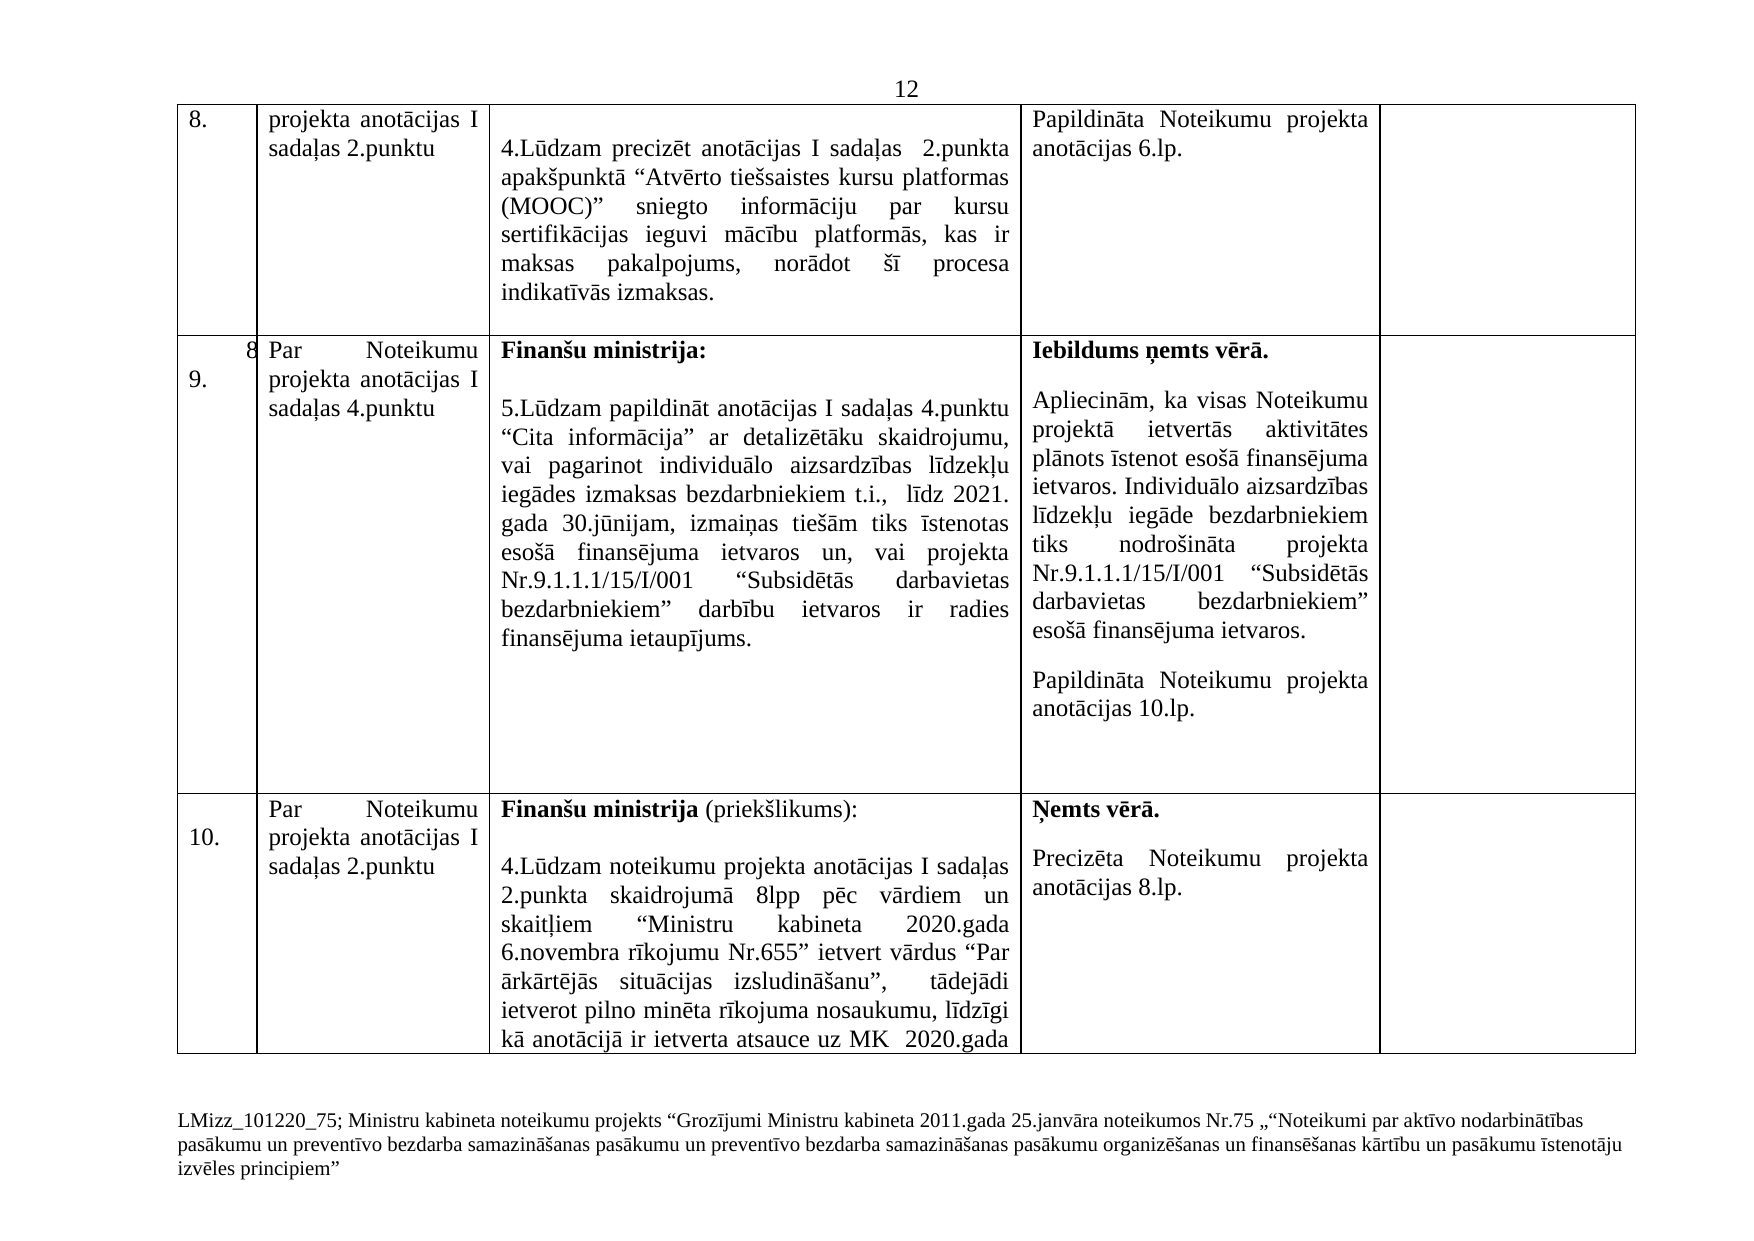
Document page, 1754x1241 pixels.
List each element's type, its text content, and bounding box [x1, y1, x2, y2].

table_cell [258, 105, 489, 334]
table_cell 78. [178, 105, 256, 334]
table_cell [1022, 794, 1379, 1052]
table_cell [1381, 336, 1635, 793]
table_cell 89. [178, 336, 256, 793]
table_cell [490, 794, 1020, 1052]
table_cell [490, 105, 1020, 334]
table_cell Finanšu ministrija: 5.Lūdzam papildināt anotācijas I sadaļas 4.punktu “Cita informācija” ar detalizētāku skaidrojumu, vai pagarinot individuālo aizsardzības līdzekļu iegādes izmaksas bezdarbniekiem t.i., līdz 2021. gada 30.jūnijam, izmaiņas tiešām tiks īstenotas esošā finansējuma ietvaros un, vai projekta Nr.9.1.1.1/15/I/001 “Subsidētās darbavietas bezdarbniekiem” darbību ietvaros ir radies finansējuma ietaupījums. [490, 336, 1020, 793]
table_cell Iebildums ņemts vērā. Apliecinām, ka visas Noteikumu projektā ietvertās aktivitātes plānots īstenot esošā finansējuma ietvaros. Individuālo aizsardzības līdzekļu iegāde bezdarbniekiem tiks nodrošināta projekta Nr.9.1.1.1/15/I/001 “Subsidētās darbavietas bezdarbniekiem” esošā finansējuma ietvaros. Papildināta Noteikumu projekta anotācijas 10.lp. [1022, 336, 1379, 793]
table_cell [258, 794, 489, 1052]
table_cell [1022, 105, 1379, 334]
table_cell Par Noteikumu projekta anotācijas I sadaļas 4.punktu [258, 336, 489, 793]
table_cell 10. [178, 794, 256, 1052]
table_cell [1381, 105, 1635, 334]
table_cell [1381, 794, 1635, 1052]
